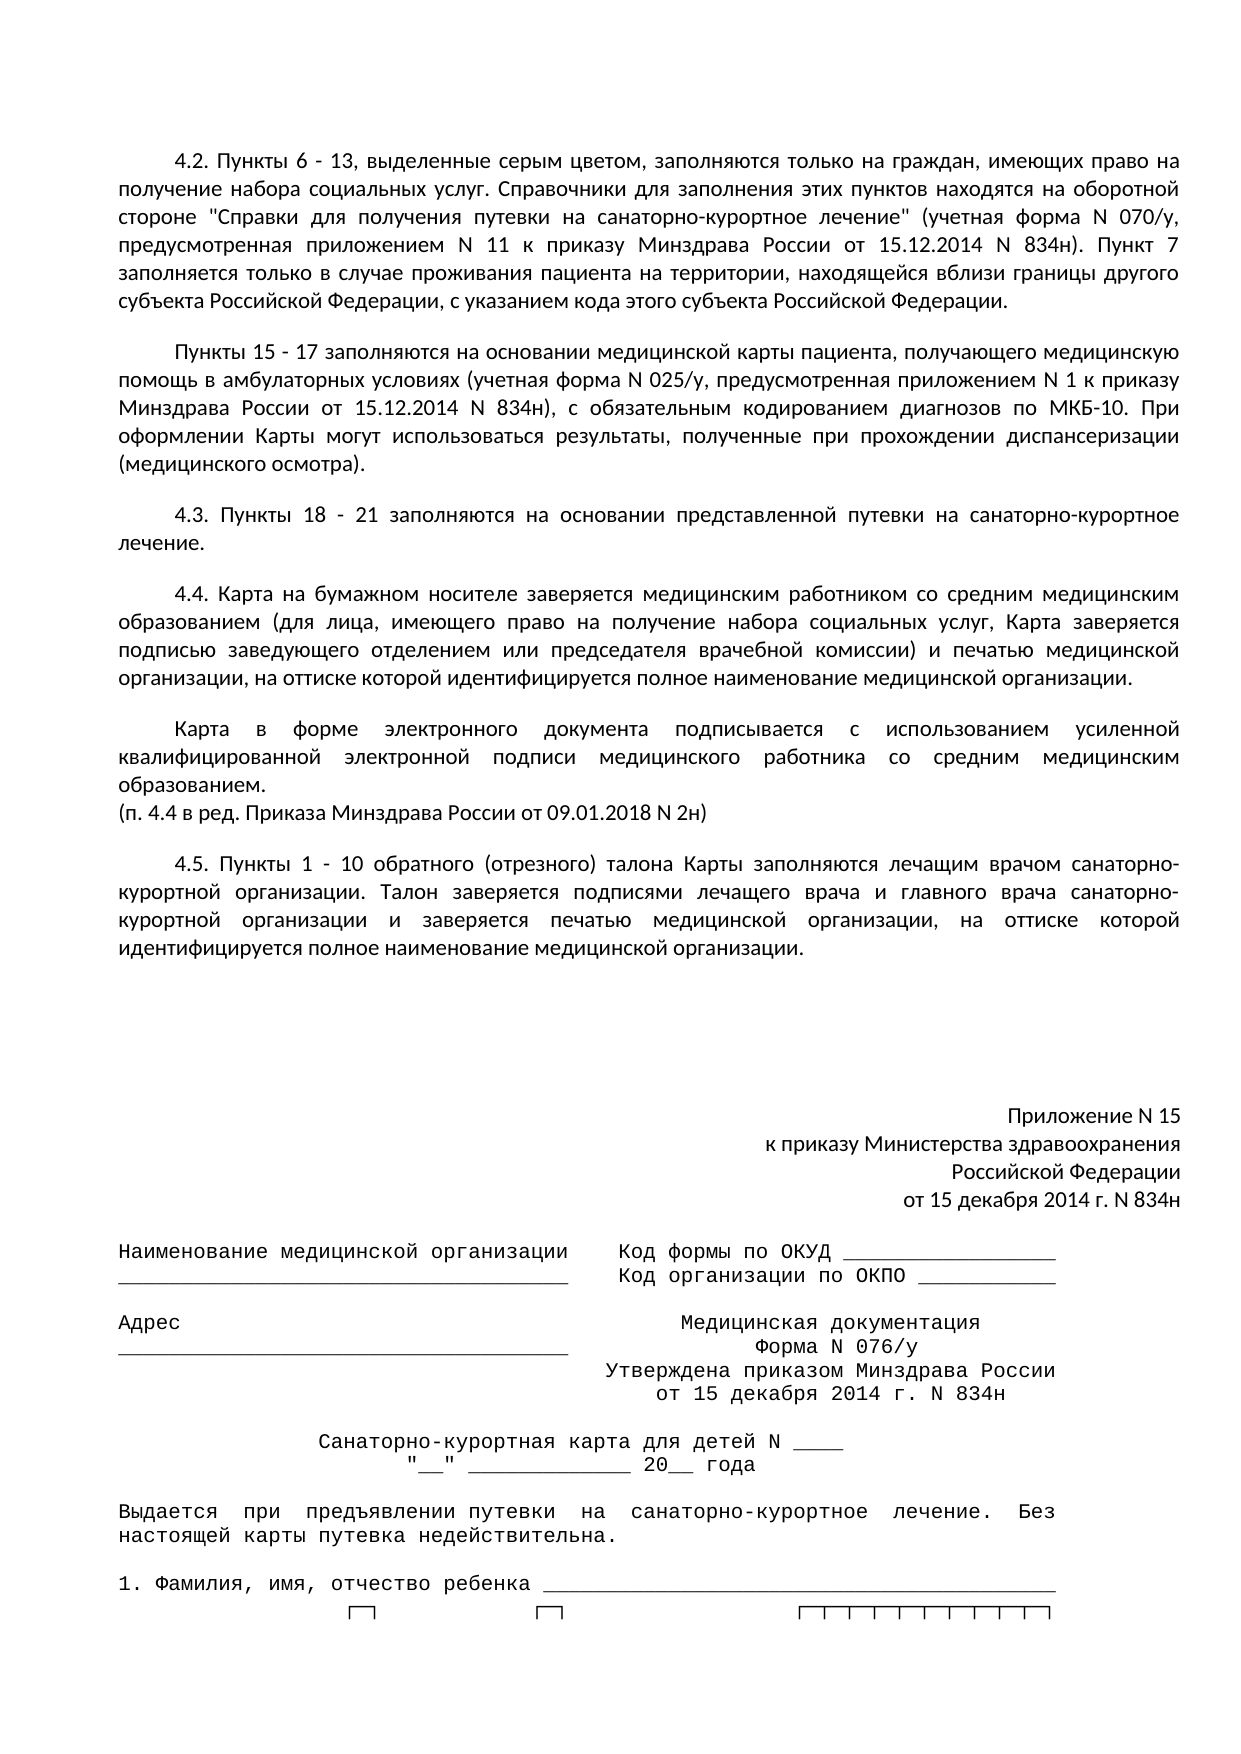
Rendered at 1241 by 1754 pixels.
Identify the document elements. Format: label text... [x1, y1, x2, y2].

text "__" _____________ 20__ года [118, 1454, 1181, 1478]
text Наименование медицинской организации Код формы по ОКУД _________________ [118, 1241, 1181, 1265]
text Карта в форме электронного документа подписывается с использованием усиленной квалифицированной электронной подписи медицинского работника со средним медицинским образованием. [118, 714, 1181, 798]
text 4.5. Пункты 1 - 10 обратного (отрезного) талона Карты заполняются лечащим врачом санаторно-курортной организации. Талон заверяется подписями лечащего врача и главного врача санаторно-курортной организации и заверяется печатью медицинской организации, на оттиске которой идентифицируется полное наименование медицинской организации. [118, 849, 1181, 961]
text Выдается при предъявлении путевки на санаторно-курортное лечение. Без [118, 1502, 1181, 1525]
text (п. 4.4 в ред. Приказа Минздрава России от 09.01.2018 N 2н) [118, 798, 1181, 826]
text Приложение N 15 [118, 1101, 1181, 1129]
text ____________________________________ Код организации по ОКПО ___________ [118, 1265, 1181, 1289]
text к приказу Министерства здравоохранения [118, 1129, 1181, 1157]
text Санаторно-курортная карта для детей N ____ [118, 1431, 1181, 1454]
text от 15 декабря 2014 г. N 834н [118, 1383, 1181, 1407]
text 4.2. Пункты 6 - 13, выделенные серым цветом, заполняются только на граждан, имеющих право на получение набора социальных услуг. Справочники для заполнения этих пунктов находятся на оборотной стороне "Справки для получения путевки на санаторно-курортное лечение" (учетная форма N 070/у, предусмотренная приложением N 11 к приказу Минздрава России от 15.12.2014 N 834н). Пункт 7 заполняется только в случае проживания пациента на территории, находящейся вблизи границы другого субъекта Российской Федерации, с указанием кода этого субъекта Российской Федерации. [118, 146, 1181, 314]
text Пункты 15 - 17 заполняются на основании медицинской карты пациента, получающего медицинскую помощь в амбулаторных условиях (учетная форма N 025/у, предусмотренная приложением N 1 к приказу Минздрава России от 15.12.2014 N 834н), с обязательным кодированием диагнозов по МКБ-10. При оформлении Карты могут использоваться результаты, полученные при прохождении диспансеризации (медицинского осмотра). [118, 337, 1181, 477]
text Адрес Медицинская документация [118, 1312, 1181, 1336]
text ┌─┐ ┌─┐ ┌─┬─┬─┬─┬─┬─┬─┬─┬─┬─┐ [118, 1596, 1181, 1620]
text настоящей карты путевка недействительна. [118, 1525, 1181, 1549]
text 4.3. Пункты 18 - 21 заполняются на основании представленной путевки на санаторно-курортное лечение. [118, 500, 1181, 556]
text 4.4. Карта на бумажном носителе заверяется медицинским работником со средним медицинским образованием (для лица, имеющего право на получение набора социальных услуг, Карта заверяется подписью заведующего отделением или председателя врачебной комиссии) и печатью медицинской организации, на оттиске которой идентифицируется полное наименование медицинской организации. [118, 579, 1181, 691]
text Российской Федерации [118, 1157, 1181, 1185]
text Утверждена приказом Минздрава России [118, 1360, 1181, 1383]
text 1. Фамилия, имя, отчество ребенка _________________________________________ [118, 1572, 1181, 1596]
text ____________________________________ Форма N 076/у [118, 1336, 1181, 1360]
text от 15 декабря 2014 г. N 834н [118, 1185, 1181, 1213]
